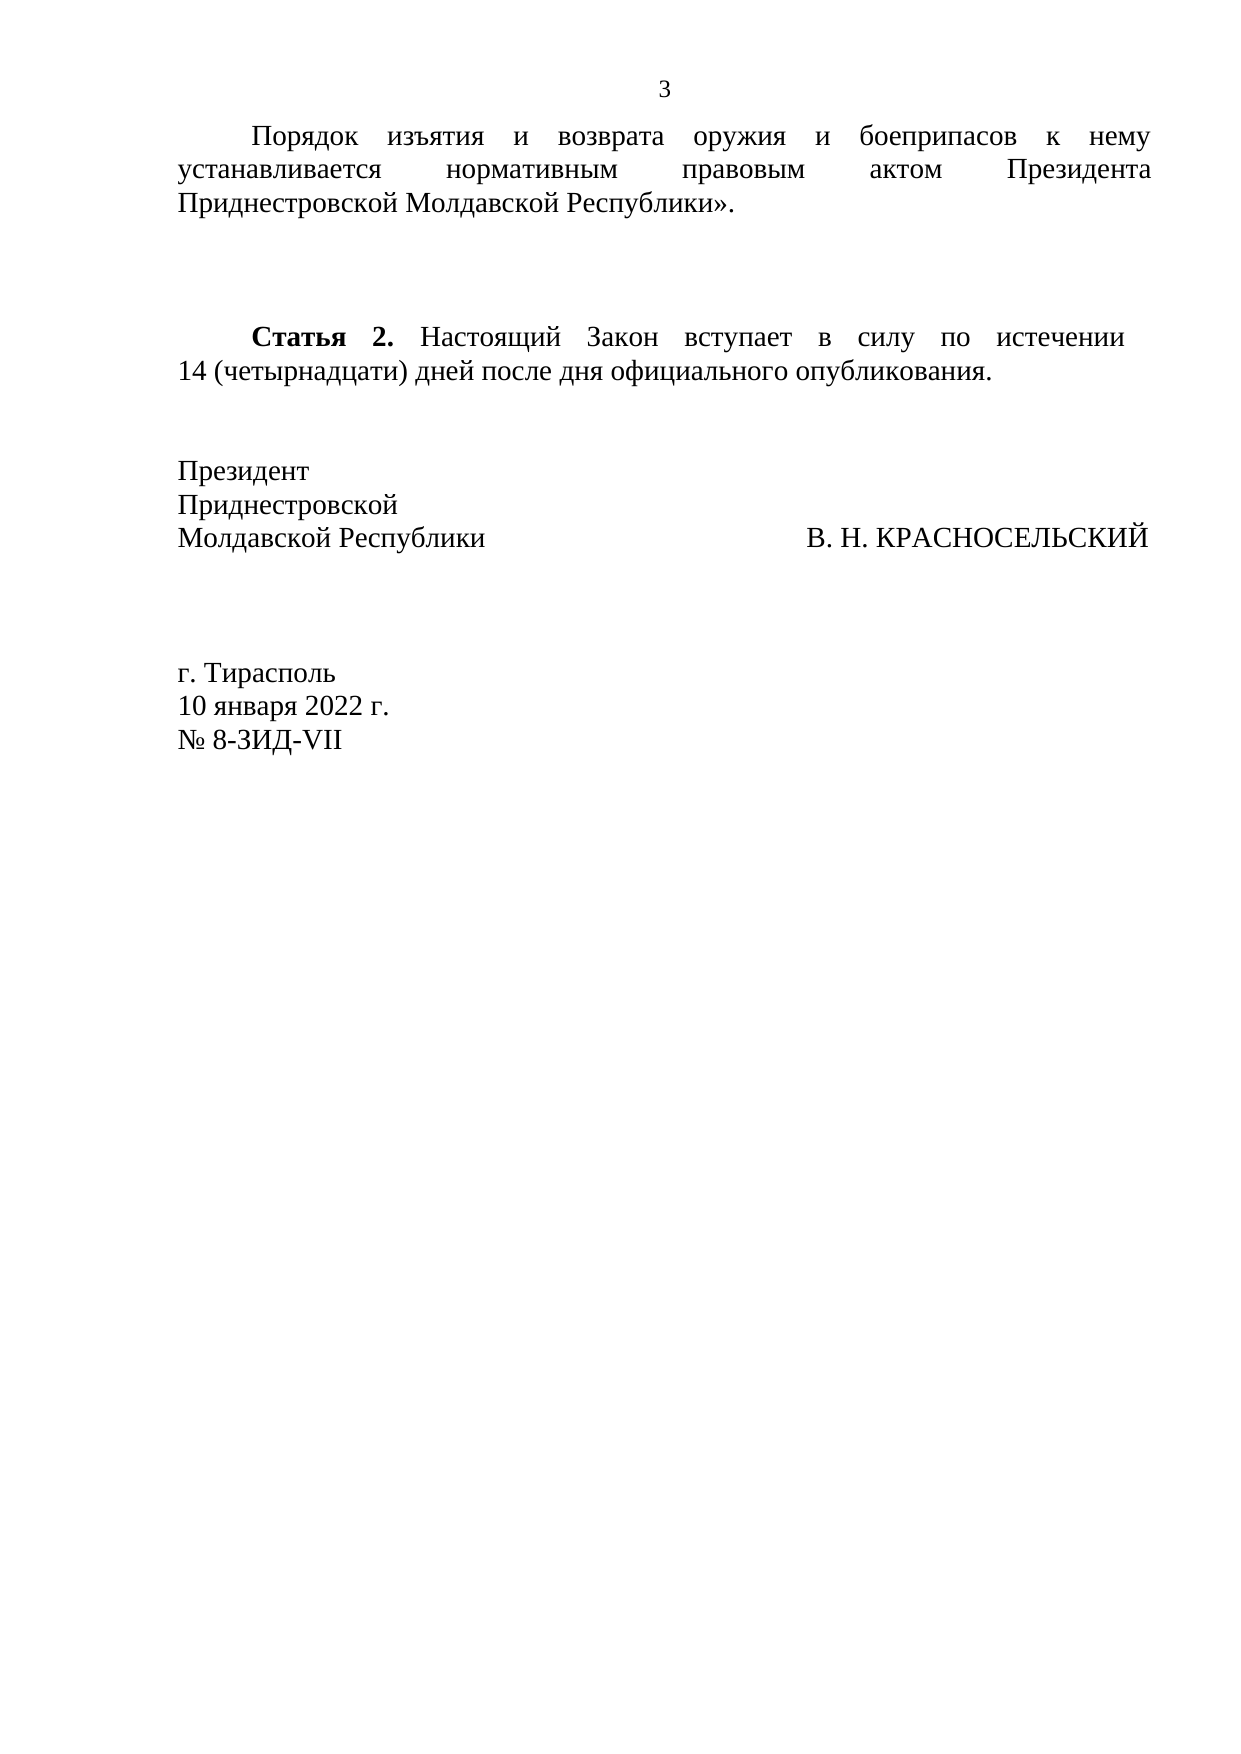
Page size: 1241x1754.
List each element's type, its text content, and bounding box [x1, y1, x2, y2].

text Статья 2. Настоящий Закон вступает в силу по истечении 14 (четырнадцати) дней после дня официального опубликования. [177, 319, 1152, 386]
text Приднестровской [177, 487, 1152, 521]
text Молдавской Республики В. Н. КРАСНОСЕЛЬСКИЙ [177, 521, 1152, 554]
text г. Тирасполь [177, 655, 1152, 688]
text Президент [177, 453, 1152, 487]
text Порядок изъятия и возврата оружия и боеприпасов к нему устанавливается нормативным правовым актом Президента Приднестровской Молдавской Республики». [177, 118, 1152, 219]
text № 8-ЗИД-VII [177, 722, 1152, 755]
text 10 января 2022 г. [177, 688, 1152, 722]
